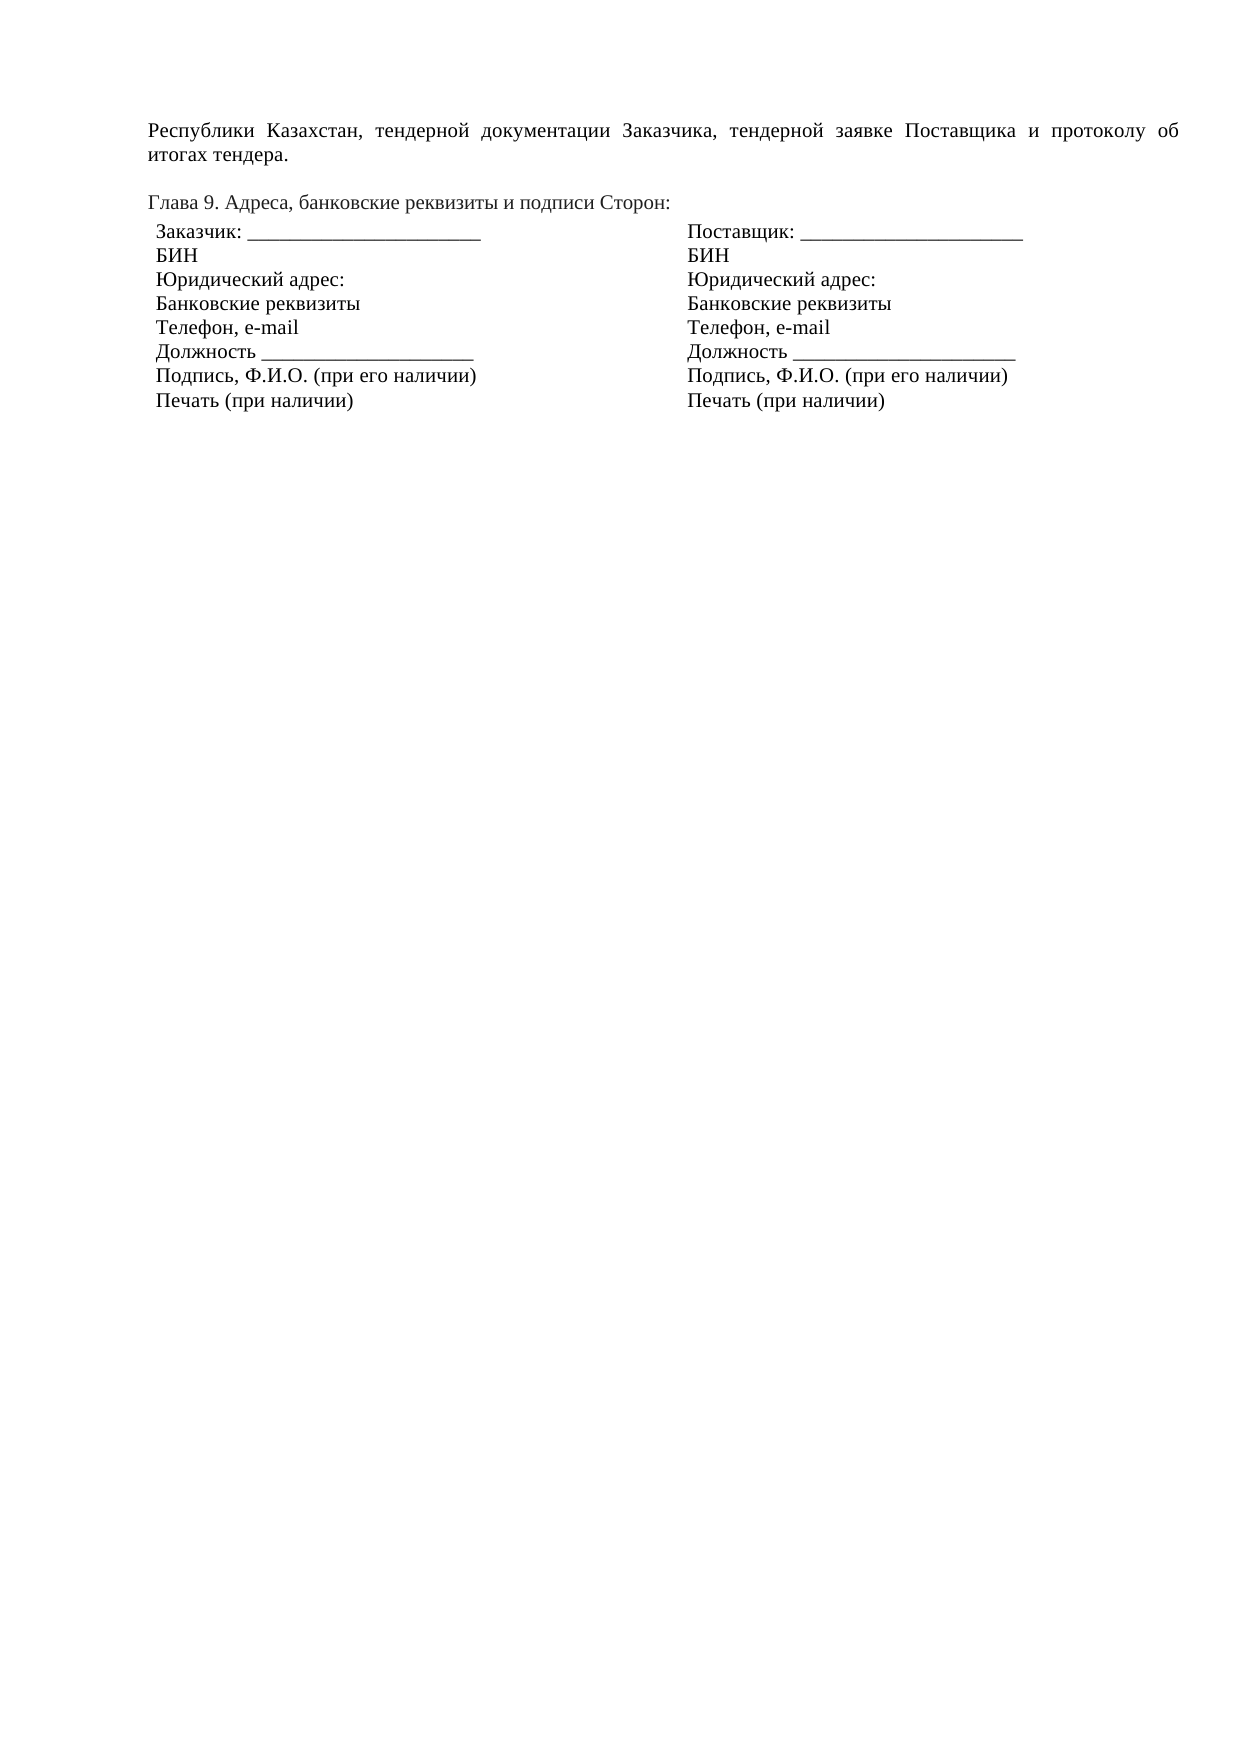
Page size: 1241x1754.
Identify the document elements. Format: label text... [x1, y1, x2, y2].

text Глава 9. Адреса, банковские реквизиты и подписи Сторон: [148, 190, 1181, 214]
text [148, 118, 1181, 166]
table_header Заказчик: ______________________ БИН Юридический адрес: Банковские реквизиты Телефон, e-mail Должность ____________________ Подпись, Ф.И.О. (при его наличии) Печать (при наличии) [148, 214, 679, 416]
table_header Поставщик: _____________________ БИН Юридический адрес: Банковские реквизиты Телефон, e-mail Должность _____________________ Подпись, Ф.И.О. (при его наличии) Печать (при наличии) [679, 214, 1181, 416]
